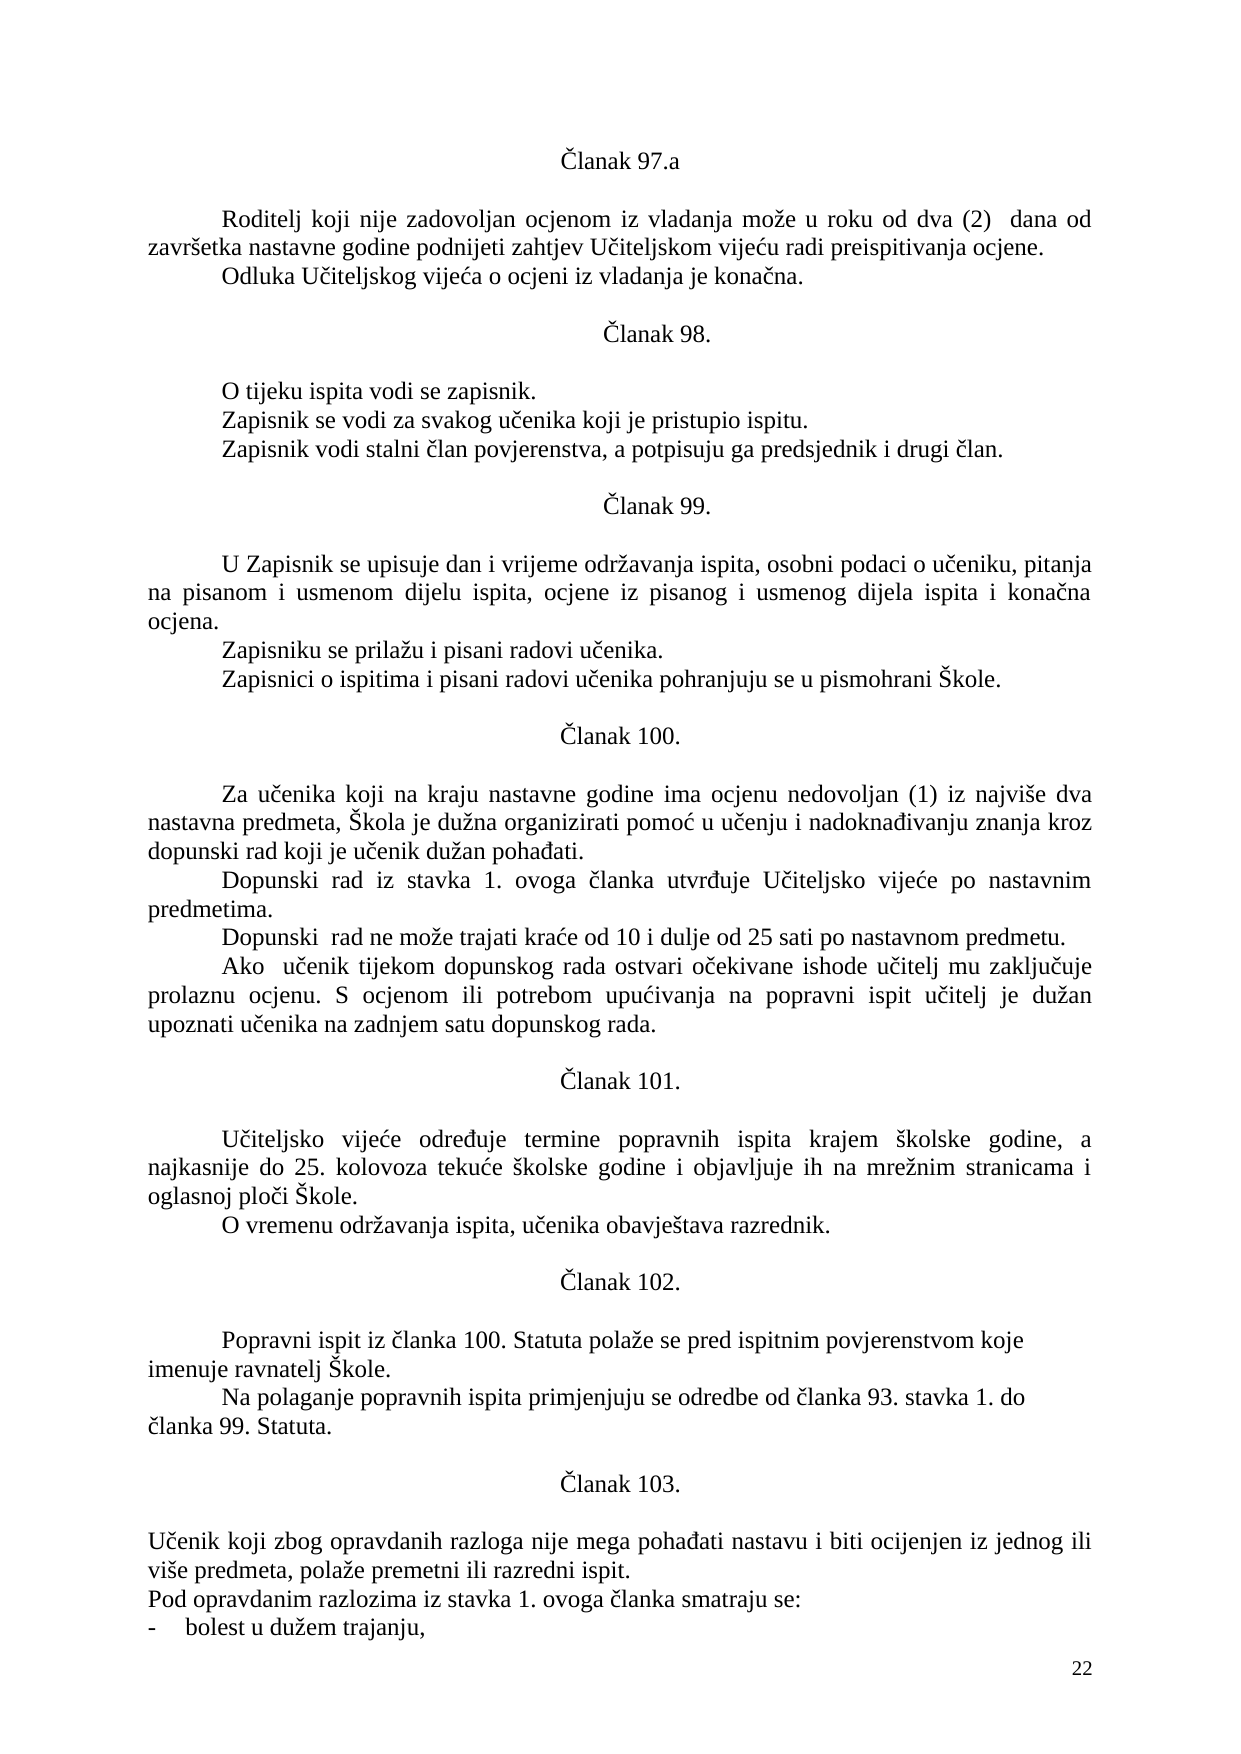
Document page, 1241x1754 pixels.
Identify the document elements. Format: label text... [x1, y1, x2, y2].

text Zapisnik vodi stalni član povjerenstva, a potpisuju ga predsjednik i drugi član. [148, 434, 1141, 462]
text Članak 98. [148, 319, 1093, 347]
text Popravni ispit iz članka 100. Statuta polaže se pred ispitnim povjerenstvom koje imenuje ravnatelj Škole. [148, 1325, 1093, 1382]
text Odluka Učiteljskog vijeća o ocjeni iz vladanja je konačna. [148, 261, 1093, 290]
text Zapisniku se prilažu i pisani radovi učenika. [148, 635, 1093, 664]
text O vremenu održavanja ispita, učenika obavještava razrednik. [148, 1210, 1093, 1239]
text Članak 102. [148, 1267, 1093, 1296]
text Članak 100. [148, 721, 1093, 750]
text Dopunski rad iz stavka 1. ovoga članka utvrđuje Učiteljsko vijeće po nastavnim predmetima. [148, 865, 1093, 922]
text Članak 99. [148, 491, 1093, 520]
text U Zapisnik se upisuje dan i vrijeme održavanja ispita, osobni podaci o učeniku, pitanja na pisanom i usmenom dijelu ispita, ocjene iz pisanog i usmenog dijela ispita i konačna ocjena. [148, 549, 1093, 635]
text Članak 101. [148, 1066, 1093, 1095]
text Članak 103. [148, 1469, 1093, 1497]
text Roditelj koji nije zadovoljan ocjenom iz vladanja može u roku od dva (2) dana od završetka nastavne godine podnijeti zahtjev Učiteljskom vijeću radi preispitivanja ocjene. [148, 204, 1093, 261]
text Zapisnici o ispitima i pisani radovi učenika pohranjuju se u pismohrani Škole. [148, 664, 1093, 692]
text Učenik koji zbog opravdanih razloga nije mega pohađati nastavu i biti ocijenjen iz jednog ili više predmeta, polaže premetni ili razredni ispit. [148, 1526, 1093, 1584]
text Za učenika koji na kraju nastavne godine ima ocjenu nedovoljan (1) iz najviše dva nastavna predmeta, Škola je dužna organizirati pomoć u učenju i nadoknađivanju znanja kroz dopunski rad koji je učenik dužan pohađati. [148, 779, 1093, 865]
text Dopunski rad ne može trajati kraće od 10 i dulje od 25 sati po nastavnom predmetu. [148, 922, 1093, 951]
list bolest u dužem trajanju, [148, 1612, 1093, 1641]
text Članak 97.a [148, 146, 1093, 175]
text Pod opravdanim razlozima iz stavka 1. ovoga članka smatraju se: [148, 1584, 1093, 1612]
text Ako učenik tijekom dopunskog rada ostvari očekivane ishode učitelj mu zaključuje prolaznu ocjenu. S ocjenom ili potrebom upućivanja na popravni ispit učitelj je dužan upoznati učenika na zadnjem satu dopunskog rada. [148, 951, 1093, 1037]
text Učiteljsko vijeće određuje termine popravnih ispita krajem školske godine, a najkasnije do 25. kolovoza tekuće školske godine i objavljuje ih na mrežnim stranicama i oglasnoj ploči Škole. [148, 1124, 1093, 1210]
text O tijeku ispita vodi se zapisnik. [148, 376, 1093, 405]
text Zapisnik se vodi za svakog učenika koji je pristupio ispitu. [148, 405, 1093, 434]
text Na polaganje popravnih ispita primjenjuju se odredbe od članka 93. stavka 1. do članka 99. Statuta. [148, 1382, 1093, 1440]
